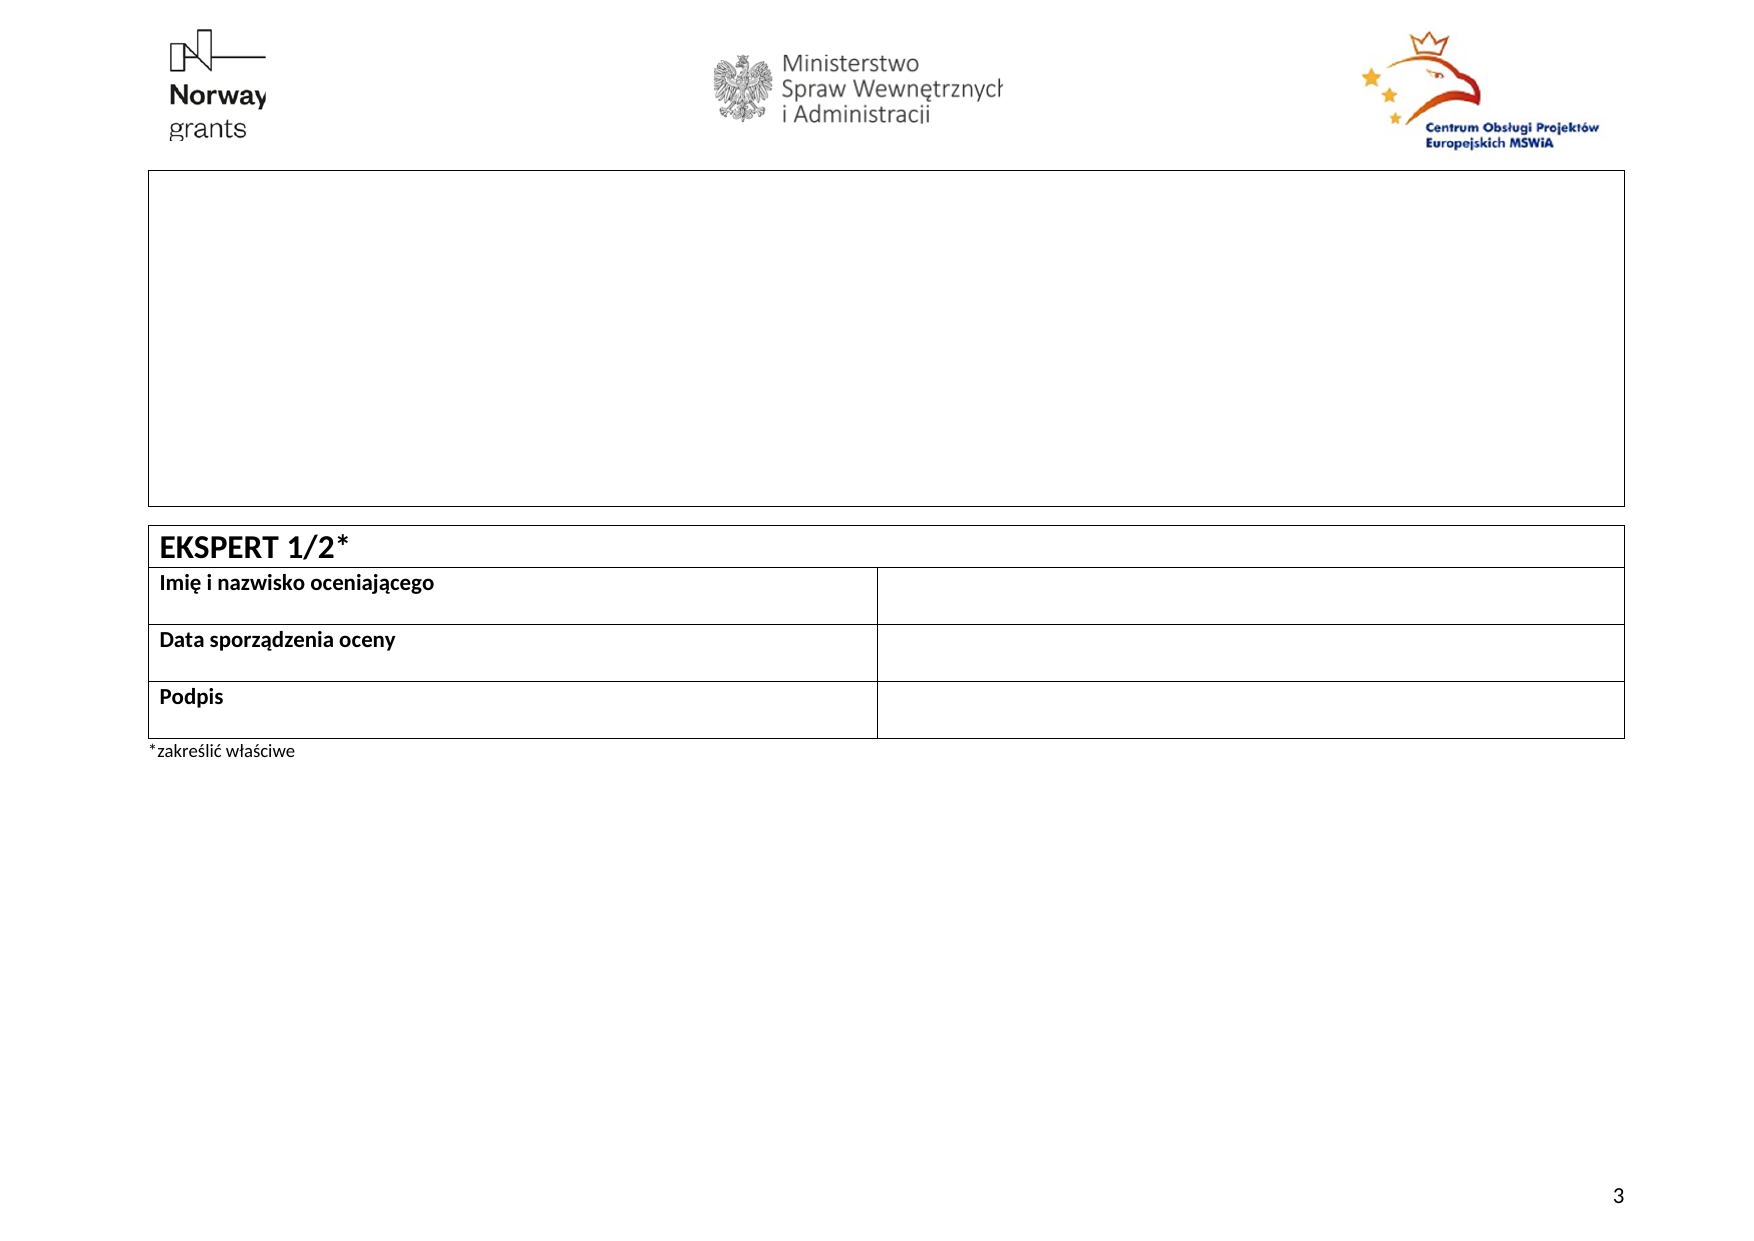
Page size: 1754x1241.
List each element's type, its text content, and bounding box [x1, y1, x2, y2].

table_cell [149, 171, 1624, 506]
picture [168, 29, 265, 139]
table_cell [878, 568, 1624, 624]
text *zakreślić właściwe [148, 739, 1624, 762]
table_cell [878, 682, 1624, 738]
table_cell [878, 625, 1624, 681]
picture [712, 54, 1003, 123]
table_cell Podpis [149, 682, 877, 738]
table_header EKSPERT 1/2* [149, 526, 1624, 567]
picture [1340, 11, 1616, 167]
table_cell Imię i nazwisko oceniającego [149, 568, 877, 624]
table_cell Data sporządzenia oceny [149, 625, 877, 681]
